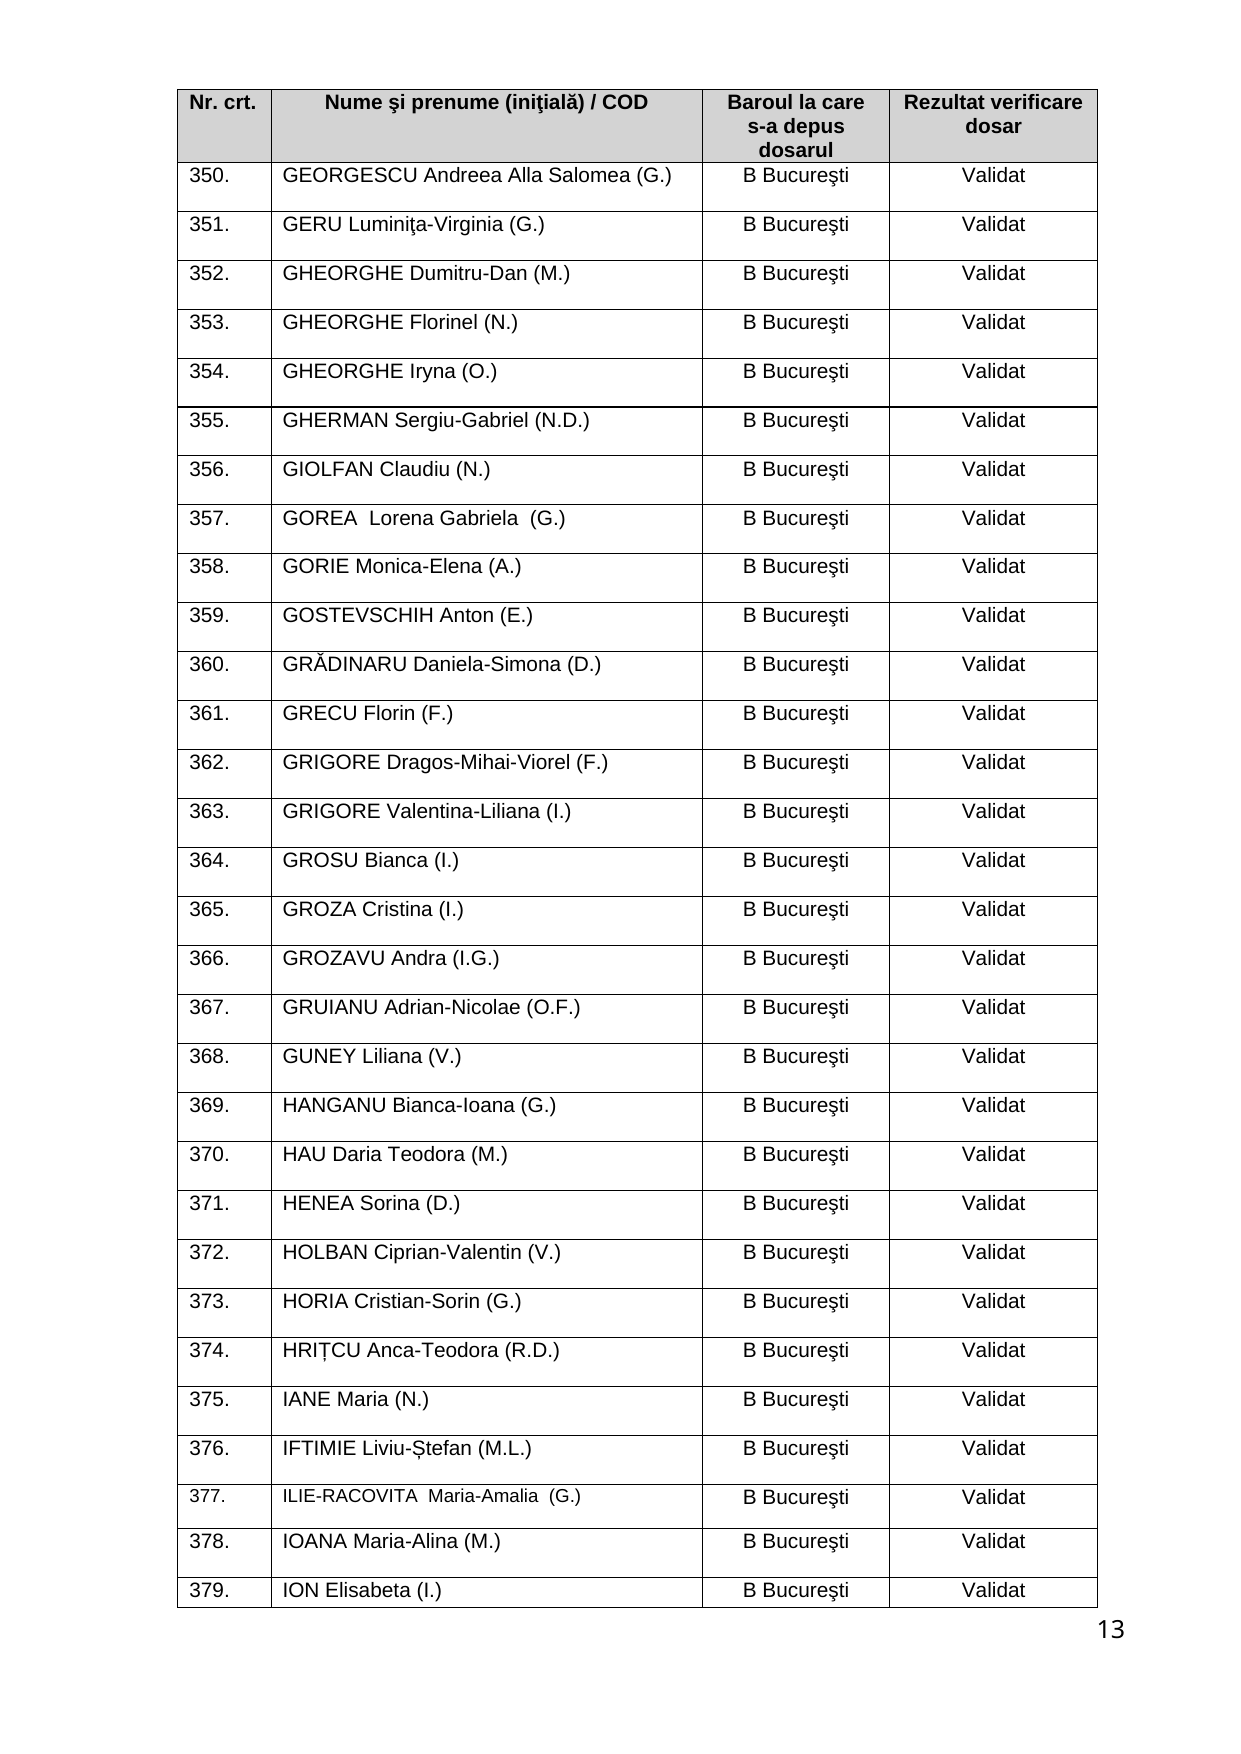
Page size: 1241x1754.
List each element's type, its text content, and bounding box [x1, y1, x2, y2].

table_cell B Bucureşti [703, 212, 889, 259]
table_cell Validat [890, 897, 1097, 945]
table_cell B Bucureşti [703, 1338, 889, 1386]
table_header Rezultat verificare dosar [890, 90, 1097, 162]
table_cell [178, 1529, 271, 1577]
table_cell B Bucureşti [703, 1529, 889, 1577]
table_cell B Bucureşti [703, 359, 889, 406]
table_cell GHEORGHE Iryna (O.) [272, 359, 702, 406]
table_cell [178, 212, 271, 259]
table_cell [178, 1387, 271, 1434]
table_cell Validat [890, 1191, 1097, 1239]
table_cell Validat [890, 995, 1097, 1043]
table_cell [178, 701, 271, 749]
table_cell B Bucureşti [703, 1142, 889, 1190]
table_cell ILIE-RACOVITA Maria-Amalia (G.) [272, 1485, 702, 1528]
table_cell B Bucureşti [703, 554, 889, 602]
table_cell Validat [890, 1387, 1097, 1434]
table_cell [178, 995, 271, 1043]
table_cell B Bucureşti [703, 1578, 889, 1607]
table_cell [178, 1485, 271, 1528]
table_cell B Bucureşti [703, 652, 889, 700]
table_cell B Bucureşti [703, 848, 889, 896]
table_cell B Bucureşti [703, 1093, 889, 1141]
table_cell B Bucureşti [703, 750, 889, 798]
table_header Nume şi prenume (iniţială) / COD [272, 90, 702, 162]
table_cell B Bucureşti [703, 946, 889, 994]
table_cell Validat [890, 1529, 1097, 1577]
table_cell B Bucureşti [703, 995, 889, 1043]
table_cell B Bucureşti [703, 701, 889, 749]
table_cell [178, 603, 271, 651]
table_cell Validat [890, 750, 1097, 798]
table_cell GIOLFAN Claudiu (N.) [272, 456, 702, 504]
table_cell Validat [890, 1436, 1097, 1483]
table_cell [178, 554, 271, 602]
table_cell GRǍDINARU Daniela-Simona (D.) [272, 652, 702, 700]
table_cell [178, 1044, 271, 1092]
table_cell [178, 848, 271, 896]
table_cell [178, 1142, 271, 1190]
table_cell B Bucureşti [703, 1485, 889, 1528]
table_cell [178, 1191, 271, 1239]
table_cell GRECU Florin (F.) [272, 701, 702, 749]
table_cell Validat [890, 359, 1097, 406]
table_cell [178, 456, 271, 504]
table_cell [178, 652, 271, 700]
table_cell B Bucureşti [703, 1044, 889, 1092]
table_cell GRIGORE Valentina-Liliana (I.) [272, 799, 702, 847]
table_cell Validat [890, 1142, 1097, 1190]
table_cell B Bucureşti [703, 603, 889, 651]
table_cell [178, 946, 271, 994]
table_cell Validat [890, 1289, 1097, 1337]
table_cell B Bucureşti [703, 1191, 889, 1239]
table_cell Validat [890, 652, 1097, 700]
table_cell [178, 799, 271, 847]
table_cell [178, 310, 271, 357]
table_cell Validat [890, 1485, 1097, 1528]
table_cell B Bucureşti [703, 456, 889, 504]
table_cell Validat [890, 1093, 1097, 1141]
table_cell Validat [890, 1578, 1097, 1607]
table_cell [178, 1578, 271, 1607]
table_cell B Bucureşti [703, 310, 889, 357]
table_header Baroul la care s-a depus dosarul [703, 90, 889, 162]
table_cell GROZAVU Andra (I.G.) [272, 946, 702, 994]
table_cell HOLBAN Ciprian-Valentin (V.) [272, 1240, 702, 1288]
table_cell B Bucureşti [703, 1240, 889, 1288]
table_cell Validat [890, 946, 1097, 994]
table_cell [178, 897, 271, 945]
table_cell [178, 261, 271, 308]
table_cell [178, 1436, 271, 1483]
table_cell Validat [890, 456, 1097, 504]
table_cell Validat [890, 310, 1097, 357]
table_cell [178, 163, 271, 211]
table_cell ION Elisabeta (I.) [272, 1578, 702, 1607]
table_cell [178, 1093, 271, 1141]
table_cell Validat [890, 701, 1097, 749]
table_cell GERU Luminiţa-Virginia (G.) [272, 212, 702, 259]
table_cell B Bucureşti [703, 261, 889, 308]
table_cell HORIA Cristian-Sorin (G.) [272, 1289, 702, 1337]
table_cell GROSU Bianca (I.) [272, 848, 702, 896]
table_cell Validat [890, 1044, 1097, 1092]
table_cell Validat [890, 505, 1097, 553]
table_cell B Bucureşti [703, 163, 889, 211]
table_cell GHEORGHE Florinel (N.) [272, 310, 702, 357]
table_header Nr. crt. [178, 90, 271, 162]
table_cell Validat [890, 261, 1097, 308]
table_cell HENEA Sorina (D.) [272, 1191, 702, 1239]
table_cell GUNEY Liliana (V.) [272, 1044, 702, 1092]
table_cell [178, 1289, 271, 1337]
table_cell Validat [890, 799, 1097, 847]
table_cell GOREA Lorena Gabriela (G.) [272, 505, 702, 553]
table_cell IOANA Maria-Alina (M.) [272, 1529, 702, 1577]
table_cell GEORGESCU Andreea Alla Salomea (G.) [272, 163, 702, 211]
table_cell GRUIANU Adrian-Nicolae (O.F.) [272, 995, 702, 1043]
table_cell GROZA Cristina (I.) [272, 897, 702, 945]
table_cell Validat [890, 163, 1097, 211]
table_cell Validat [890, 212, 1097, 259]
table_cell GOSTEVSCHIH Anton (E.) [272, 603, 702, 651]
table_cell B Bucureşti [703, 897, 889, 945]
table_cell Validat [890, 848, 1097, 896]
table_cell HRIȚCU Anca-Teodora (R.D.) [272, 1338, 702, 1386]
table_cell [178, 750, 271, 798]
table_cell [178, 1240, 271, 1288]
table_cell [178, 408, 271, 455]
table_cell [178, 1338, 271, 1386]
table_cell GHEORGHE Dumitru-Dan (M.) [272, 261, 702, 308]
table_cell Validat [890, 1338, 1097, 1386]
table_cell Validat [890, 1240, 1097, 1288]
table_cell GHERMAN Sergiu-Gabriel (N.D.) [272, 408, 702, 455]
table_cell B Bucureşti [703, 1387, 889, 1434]
table_cell Validat [890, 554, 1097, 602]
table_cell HANGANU Bianca-Ioana (G.) [272, 1093, 702, 1141]
table_cell B Bucureşti [703, 408, 889, 455]
table_cell Validat [890, 408, 1097, 455]
table_cell HAU Daria Teodora (M.) [272, 1142, 702, 1190]
table_cell [178, 359, 271, 406]
table_cell GRIGORE Dragos-Mihai-Viorel (F.) [272, 750, 702, 798]
table_cell Validat [890, 603, 1097, 651]
table_cell IANE Maria (N.) [272, 1387, 702, 1434]
table_cell B Bucureşti [703, 1289, 889, 1337]
table_cell [178, 505, 271, 553]
table_cell B Bucureşti [703, 505, 889, 553]
table_cell GORIE Monica-Elena (A.) [272, 554, 702, 602]
table_cell B Bucureşti [703, 799, 889, 847]
table_cell IFTIMIE Liviu-Ștefan (M.L.) [272, 1436, 702, 1483]
table_cell B Bucureşti [703, 1436, 889, 1483]
